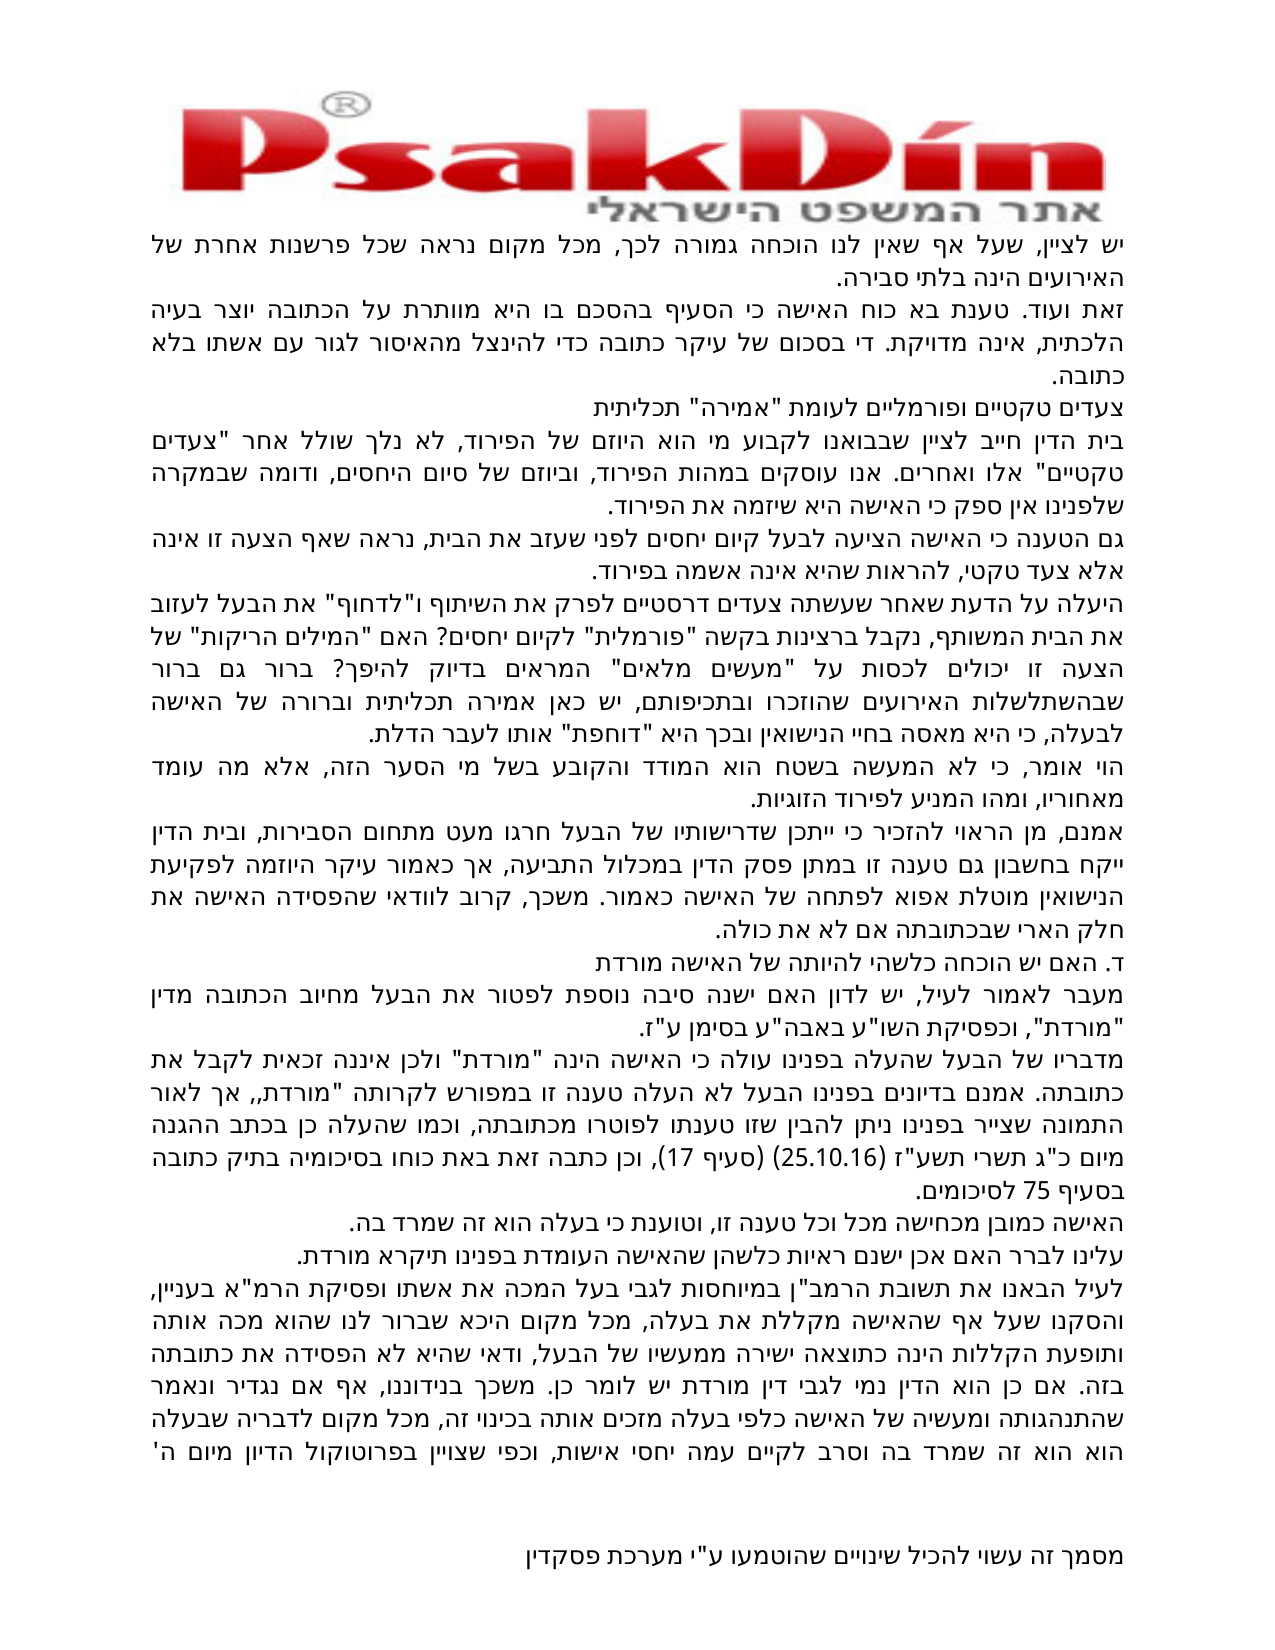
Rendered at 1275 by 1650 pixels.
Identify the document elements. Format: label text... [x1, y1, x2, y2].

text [150, 1274, 1125, 1470]
text עלינו לברר האם אכן ישנם ראיות כלשהן שהאישה העומדת בפנינו תיקרא מורדת. [150, 1242, 1125, 1274]
text האישה כמובן מכחישה מכל וכל טענה זו, וטוענת כי בעלה הוא זה שמרד בה. [150, 1209, 1125, 1242]
text היעלה על הדעת שאחר שעשתה צעדים דרסטיים לפרק את השיתוף ו"לדחוף" את הבעל לעזוב את הבית המשותף, נקבל ברצינות בקשה "פורמלית" לקיום יחסים? האם "המילים הריקות" של הצעה זו יכולים לכסות על "מעשים מלאים" המראים בדיוק להיפך? ברור גם ברור שבהשתלשלות האירועים שהוזכרו ובתכיפותם, יש כאן אמירה תכליתית וברורה של האישה לבעלה, כי היא מאסה בחיי הנישואין ובכך היא "דוחפת" אותו לעבר הדלת. [150, 590, 1125, 753]
text מעבר לאמור לעיל, יש לדון האם ישנה סיבה נוספת לפטור את הבעל מחיוב הכתובה מדין "מורדת", וכפסיקת השו"ע באבה"ע בסימן ע"ז. [150, 981, 1125, 1046]
text צעדים טקטיים ופורמליים לעומת "אמירה" תכליתית [150, 394, 1125, 427]
text יש לציין, שעל אף שאין לנו הוכחה גמורה לכך, מכל מקום נראה שכל פרשנות אחרת של האירועים הינה בלתי סבירה. [150, 231, 1125, 296]
text גם הטענה כי האישה הציעה לבעל קיום יחסים לפני שעזב את הבית, נראה שאף הצעה זו אינה אלא צעד טקטי, להראות שהיא אינה אשמה בפירוד. [150, 525, 1125, 590]
text ד. האם יש הוכחה כלשהי להיותה של האישה מורדת [150, 948, 1125, 981]
text בית הדין חייב לציין שבבואנו לקבוע מי הוא היוזם של הפירוד, לא נלך שולל אחר "צעדים טקטיים" אלו ואחרים. אנו עוסקים במהות הפירוד, וביוזם של סיום היחסים, ודומה שבמקרה שלפנינו אין ספק כי האישה היא שיזמה את הפירוד. [150, 427, 1125, 525]
text אמנם, מן הראוי להזכיר כי ייתכן שדרישותיו של הבעל חרגו מעט מתחום הסבירות, ובית הדין ייקח בחשבון גם טענה זו במתן פסק הדין במכלול התביעה, אך כאמור עיקר היוזמה לפקיעת הנישואין מוטלת אפוא לפתחה של האישה כאמור. משכך, קרוב לוודאי שהפסידה האישה את חלק הארי שבכתובתה אם לא את כולה. [150, 818, 1125, 948]
text הוי אומר, כי לא המעשה בשטח הוא המודד והקובע בשל מי הסער הזה, אלא מה עומד מאחוריו, ומהו המניע לפירוד הזוגיות. [150, 753, 1125, 818]
text זאת ועוד. טענת בא כוח האישה כי הסעיף בהסכם בו היא מוותרת על הכתובה יוצר בעיה הלכתית, אינה מדויקת. די בסכום של עיקר כתובה כדי להינצל מהאיסור לגור עם אשתו בלא כתובה. [150, 296, 1125, 394]
text מדבריו של הבעל שהעלה בפנינו עולה כי האישה הינה "מורדת" ולכן איננה זכאית לקבל את כתובתה. אמנם בדיונים בפנינו הבעל לא העלה טענה זו במפורש לקרותה "מורדת,, אך לאור התמונה שצייר בפנינו ניתן להבין שזו טענתו לפוטרו מכתובתה, וכמו שהעלה כן בכתב ההגנה מיום כ"ג תשרי תשע"ז (25.10.16) (סעיף 17), וכן כתבה זאת באת כוחו בסיכומיה בתיק כתובה בסעיף 75 לסיכומים. [150, 1046, 1125, 1209]
